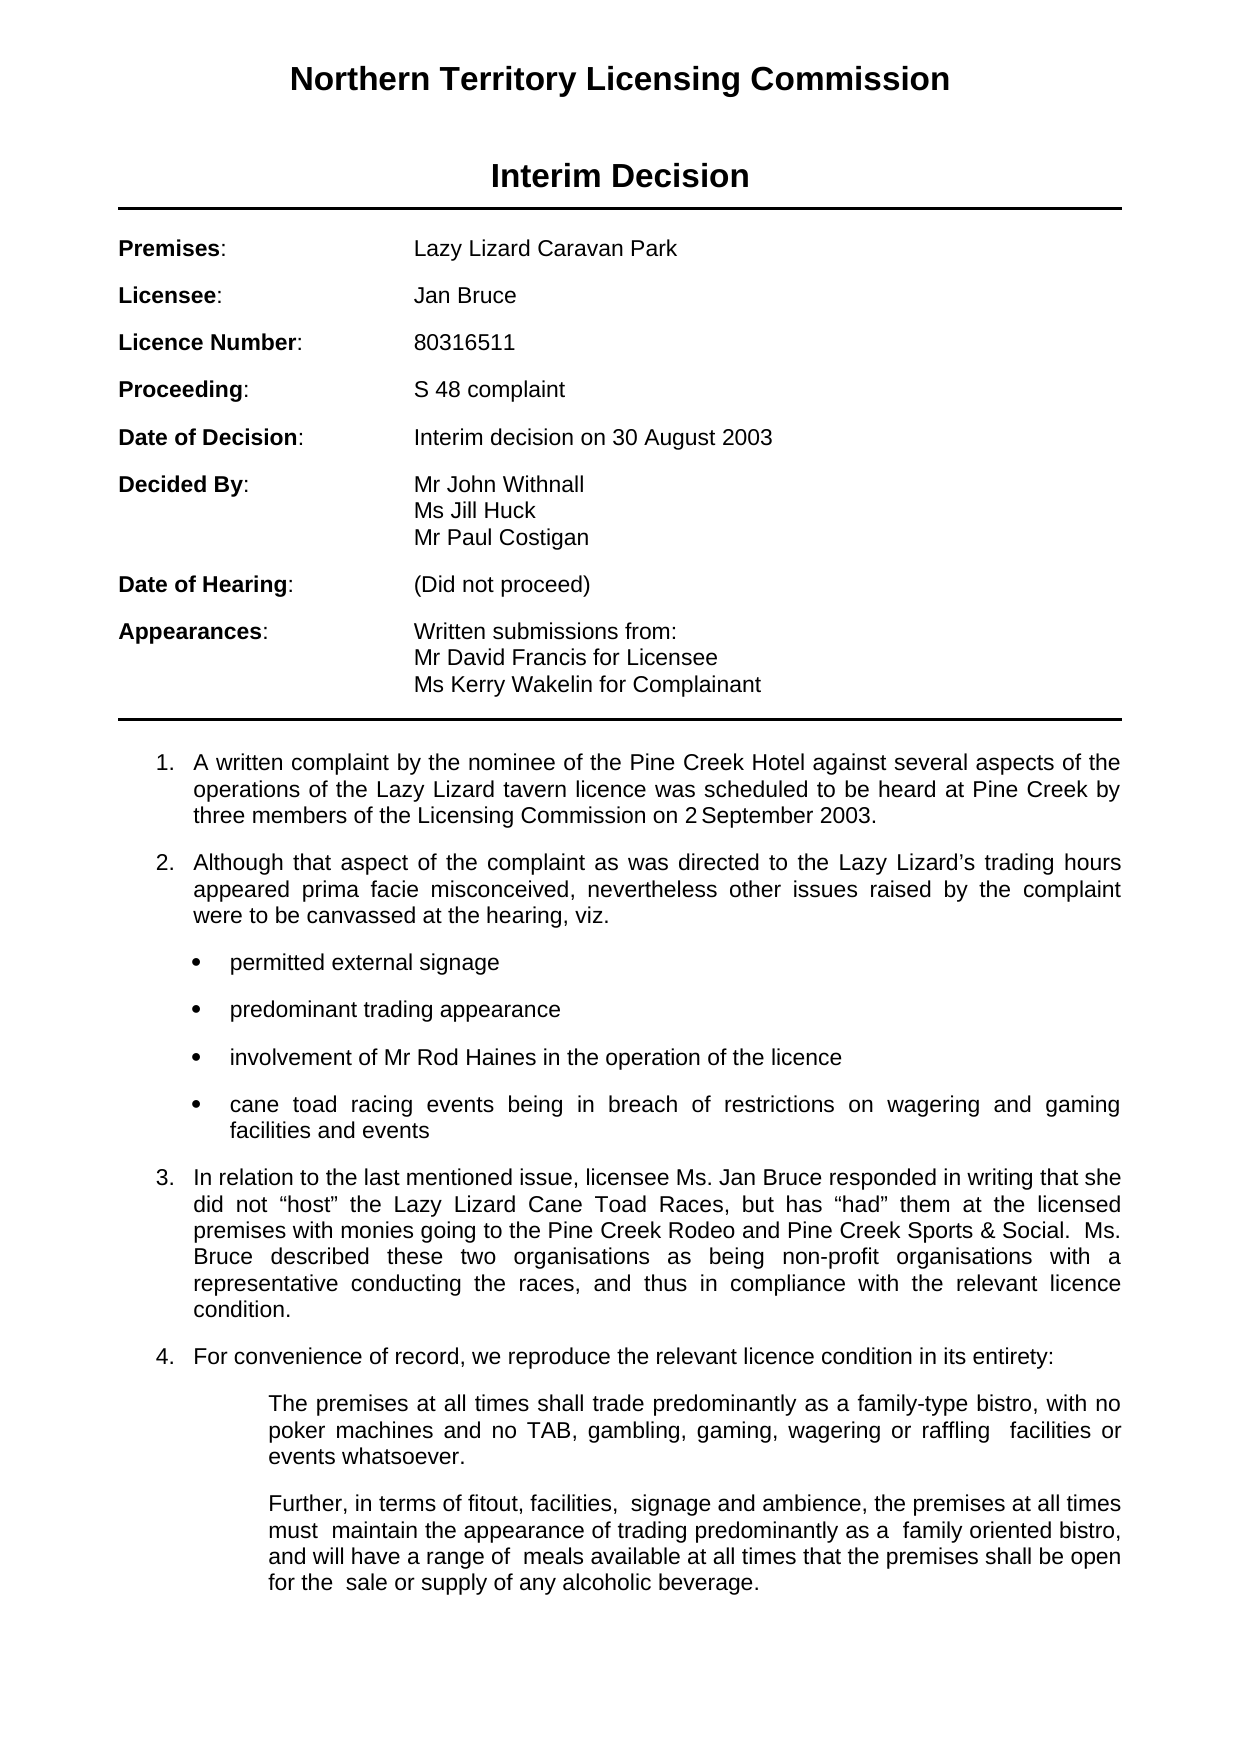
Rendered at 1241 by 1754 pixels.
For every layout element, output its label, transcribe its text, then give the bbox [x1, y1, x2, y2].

text The premises at all times shall trade predominantly as a family-type bistro, with no poker machines and no TAB, gambling, gaming, wagering or raffling facilities or events whatsoever. [268, 1390, 1122, 1469]
subtitle Interim Decision [118, 156, 1122, 207]
list involvement of Mr Rod Haines in the operation of the licence [192, 1043, 1122, 1070]
text Date of Decision: Interim decision on 30 August 2003 [118, 424, 1122, 450]
text Licensee: Jan Bruce [118, 282, 1122, 308]
list In relation to the last mentioned issue, licensee Ms. Jan Bruce responded in writing that she did not “host” the Lazy Lizard Cane Toad Races, but has “had” them at the licensed premises with monies going to the Pine Creek Rodeo and Pine Creek Sports & Social. Ms. Bruce described these two organisations as being non-profit organisations with a representative conducting the races, and thus in compliance with the relevant licence condition. [156, 1164, 1122, 1322]
text Proceeding: S 48 complaint [118, 376, 1122, 403]
text Decided By: Mr John Withnall Ms Jill Huck Mr Paul Costigan [118, 471, 1122, 550]
text Appearances: Written submissions from: Mr David Francis for Licensee Ms Kerry Wakelin for Complainant [118, 618, 1122, 697]
text Date of Hearing: (Did not proceed) [118, 571, 1122, 597]
list permitted external signage [192, 949, 1122, 976]
list For convenience of record, we reproduce the relevant licence condition in its entirety: [156, 1343, 1122, 1369]
list cane toad racing events being in breach of restrictions on wagering and gaming facilities and events [192, 1091, 1122, 1143]
list Although that aspect of the complaint as was directed to the Lazy Lizard’s trading hours appeared prima facie misconceived, nevertheless other issues raised by the complaint were to be canvassed at the hearing, viz. [156, 849, 1122, 928]
list A written complaint by the nominee of the Pine Creek Hotel against several aspects of the operations of the Lazy Lizard tavern licence was scheduled to be heard at Pine Creek by three members of the Licensing Commission on 2 September 2003. [156, 749, 1122, 828]
text Licence Number: 80316511 [118, 329, 1122, 356]
text Further, in terms of fitout, facilities, signage and ambience, the premises at all times must maintain the appearance of trading predominantly as a family oriented bistro, and will have a range of meals available at all times that the premises shall be open for the sale or supply of any alcoholic beverage. [268, 1490, 1122, 1596]
text Premises: Lazy Lizard Caravan Park [118, 235, 1122, 261]
list predominant trading appearance [192, 996, 1122, 1023]
